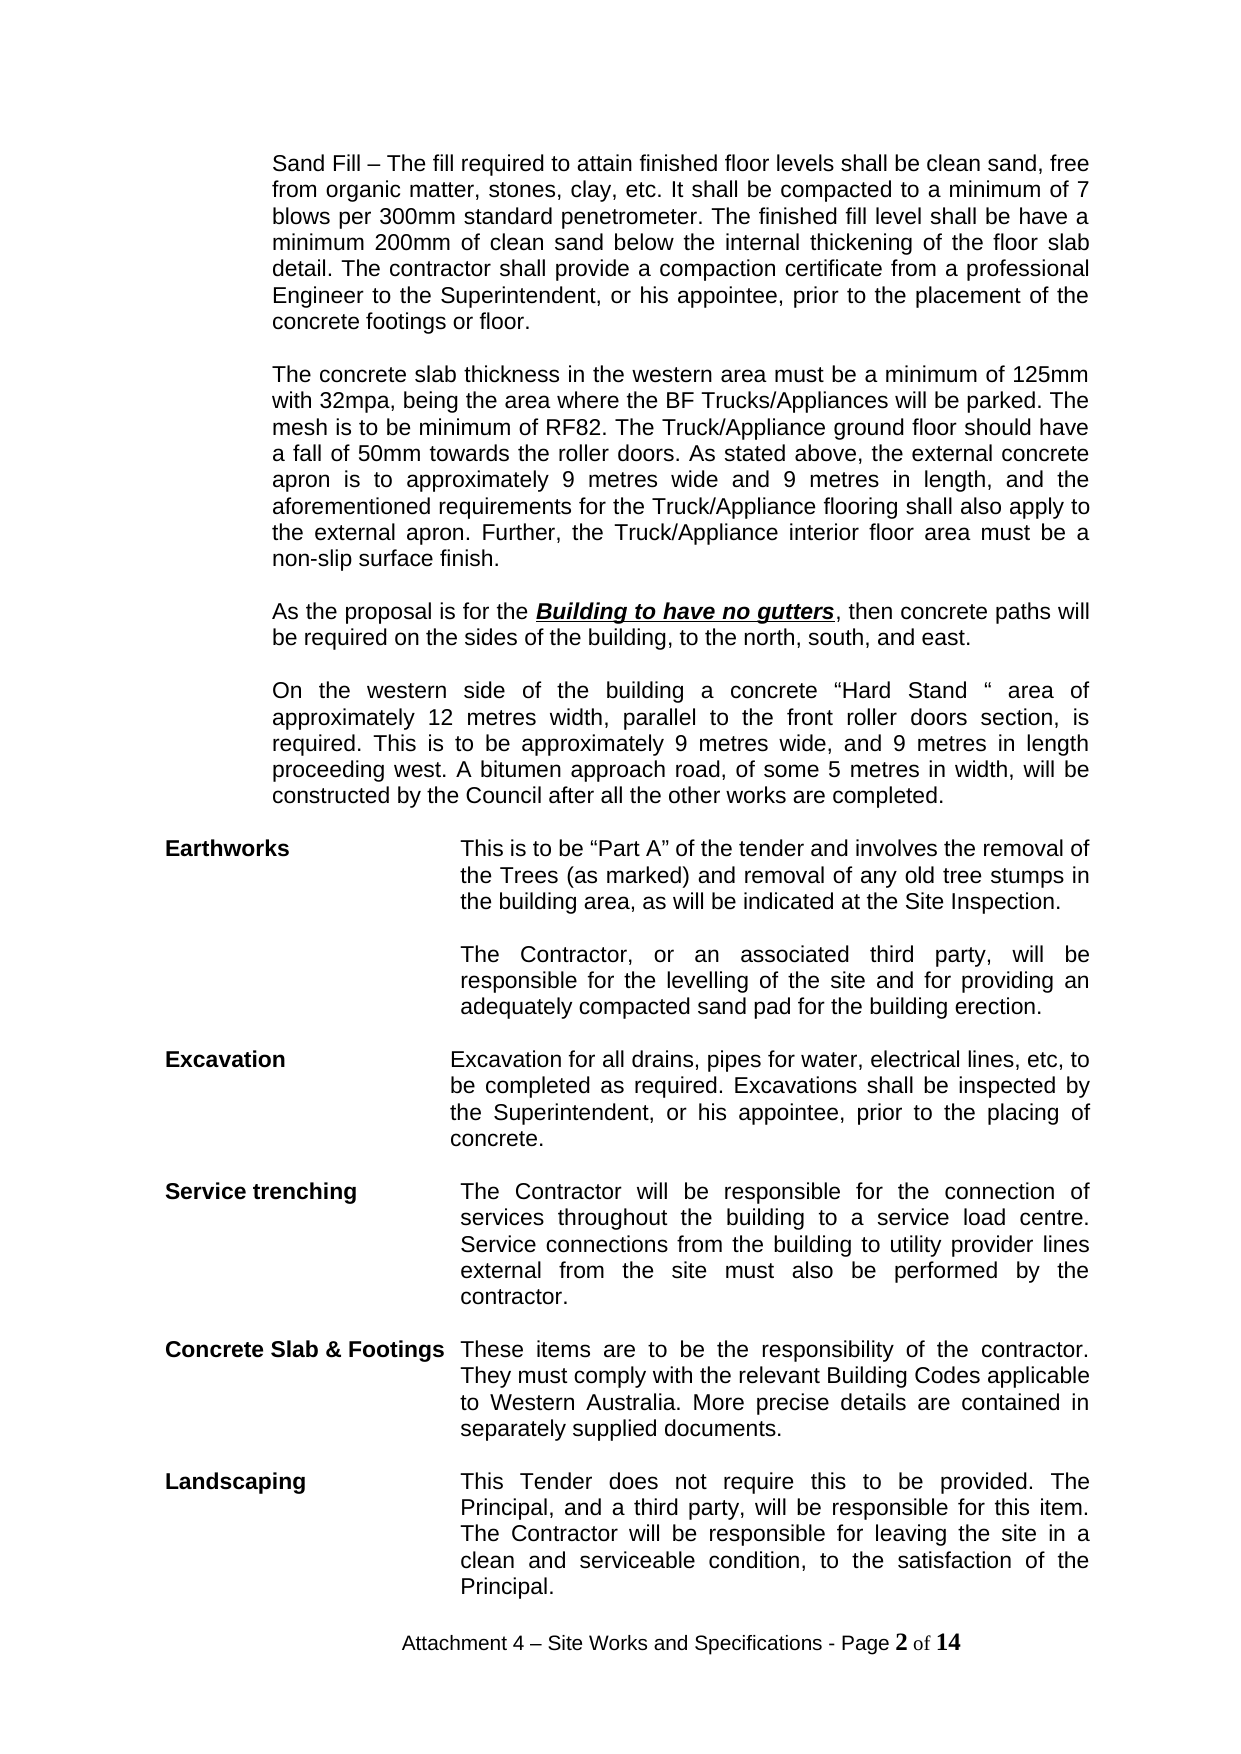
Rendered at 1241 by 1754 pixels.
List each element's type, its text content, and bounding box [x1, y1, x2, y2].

text Landscaping This Tender does not require this to be provided. The Principal, and a third party, will be responsible for this item. The Contractor will be responsible for leaving the site in a clean and serviceable condition, to the satisfaction of the Principal. [165, 1468, 1090, 1599]
text Service trenching The Contractor will be responsible for the connection of services throughout the building to a service load centre. Service connections from the building to utility provider lines external from the site must also be performed by the contractor. [165, 1178, 1090, 1309]
text The concrete slab thickness in the western area must be a minimum of 125mm with 32mpa, being the area where the BF Trucks/Appliances will be parked. The mesh is to be minimum of RF82. The Truck/Appliance ground floor should have a fall of 50mm towards the roller doors. As stated above, the external concrete apron is to approximately 9 metres wide and 9 metres in length, and the aforementioned requirements for the Truck/Appliance flooring shall also apply to the external apron. Further, the Truck/Appliance interior floor area must be a non-slip surface finish. [272, 361, 1090, 572]
text As the proposal is for the Building to have no gutters, then concrete paths will be required on the sides of the building, to the north, south, and east. [272, 598, 1090, 651]
text The Contractor, or an associated third party, will be responsible for the levelling of the site and for providing an adequately compacted sand pad for the building erection. [165, 941, 1090, 1020]
text Earthworks This is to be “Part A” of the tender and involves the removal of the Trees (as marked) and removal of any old tree stumps in the building area, as will be indicated at the Site Inspection. [165, 835, 1090, 914]
text Sand Fill – The fill required to attain finished floor levels shall be clean sand, free from organic matter, stones, clay, etc. It shall be compacted to a minimum of 7 blows per 300mm standard penetrometer. The finished fill level shall be have a minimum 200mm of clean sand below the internal thickening of the floor slab detail. The contractor shall provide a compaction certificate from a professional Engineer to the Superintendent, or his appointee, prior to the placement of the concrete footings or floor. [272, 150, 1090, 334]
text Concrete Slab & Footings These items are to be the responsibility of the contractor. They must comply with the relevant Building Codes applicable to Western Australia. More precise details are contained in separately supplied documents. [165, 1336, 1090, 1441]
text On the western side of the building a concrete “Hard Stand “ area of approximately 12 metres width, parallel to the front roller doors section, is required. This is to be approximately 9 metres wide, and 9 metres in length proceeding west. A bitumen approach road, of some 5 metres in width, will be constructed by the Council after all the other works are completed. [272, 677, 1090, 809]
text Excavation Excavation for all drains, pipes for water, electrical lines, etc, to be completed as required. Excavations shall be inspected by the Superintendent, or his appointee, prior to the placing of concrete. [165, 1046, 1090, 1151]
